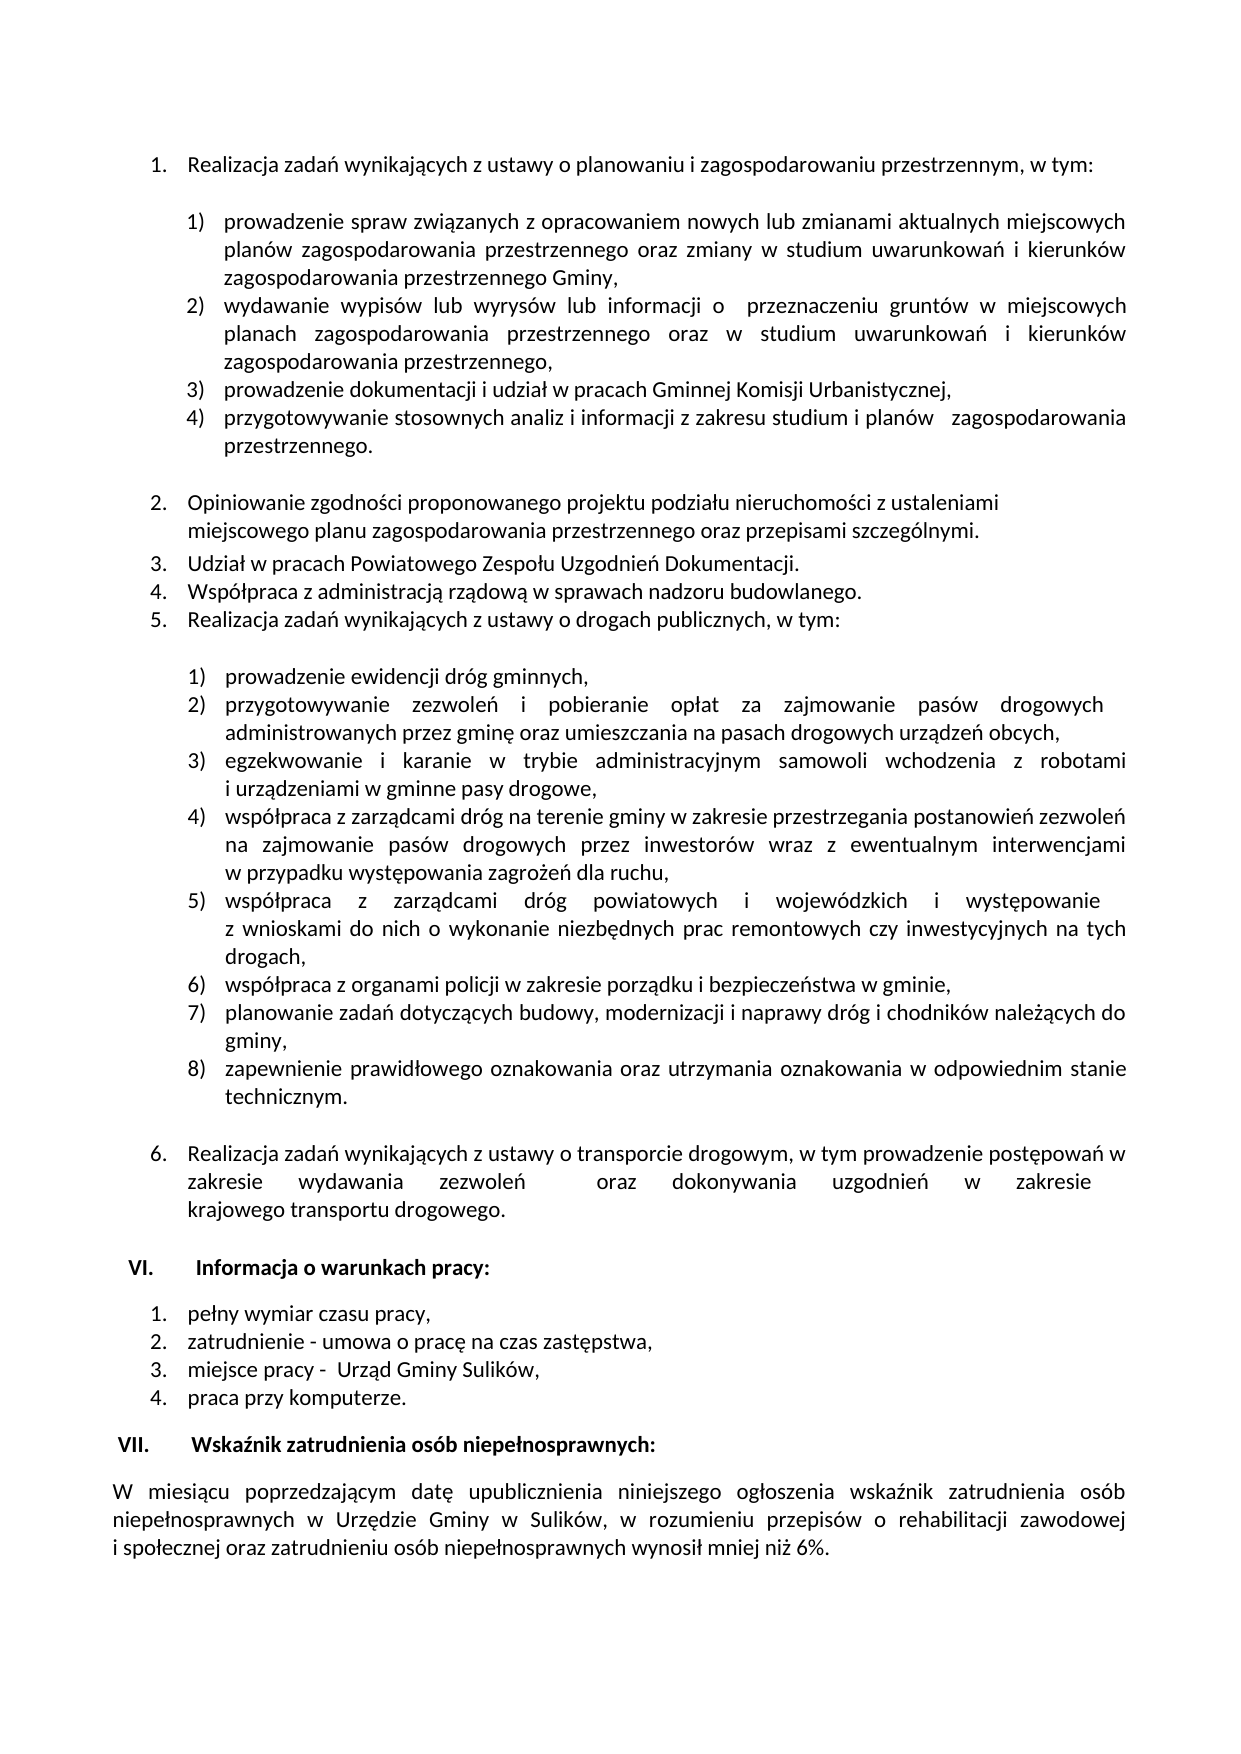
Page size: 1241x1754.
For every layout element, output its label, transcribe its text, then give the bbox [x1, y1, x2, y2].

list przygotowywanie zezwoleń i pobieranie opłat za zajmowanie pasów drogowych administrowanych przez gminę oraz umieszczania na pasach drogowych urządzeń obcych, [187, 690, 1128, 746]
list współpraca z organami policji w zakresie porządku i bezpieczeństwa w gminie, [187, 970, 1128, 998]
list zapewnienie prawidłowego oznakowania oraz utrzymania oznakowania w odpowiednim stanie technicznym. [187, 1054, 1128, 1110]
list miejsce pracy - Urząd Gminy Sulików, [150, 1356, 1128, 1383]
list prowadzenie ewidencji dróg gminnych, [187, 662, 1128, 690]
text miejscowego planu zagospodarowania przestrzennego oraz przepisami szczególnymi. [187, 517, 1128, 544]
list prowadzenie dokumentacji i udział w pracach Gminnej Komisji Urbanistycznej, [186, 375, 1128, 403]
list współpraca z zarządcami dróg powiatowych i wojewódzkich i występowanie z wnioskami do nich o wykonanie niezbędnych prac remontowych czy inwestycyjnych na tych drogach, [187, 886, 1128, 970]
list zatrudnienie - umowa o pracę na czas zastępstwa, [150, 1327, 1128, 1356]
text ​W miesiącu poprzedzającym datę upublicznienia niniejszego ogłoszenia wskaźnik zatrudnienia osób niepełnosprawnych w Urzędzie Gminy w Sulików, w rozumieniu przepisów o rehabilitacji zawodowej i społecznej oraz zatrudnieniu osób niepełnosprawnych wynosił mniej niż 6%. [112, 1477, 1128, 1561]
list planowanie zadań dotyczących budowy, modernizacji i naprawy dróg i chodników należących do gminy, [187, 998, 1128, 1054]
list egzekwowanie i karanie w trybie administracyjnym samowoli wchodzenia z robotami i urządzeniami w gminne pasy drogowe, [187, 746, 1128, 802]
list prowadzenie spraw związanych z opracowaniem nowych lub zmianami aktualnych miejscowych planów zagospodarowania przestrzennego oraz zmiany w studium uwarunkowań i kierunków zagospodarowania przestrzennego Gminy, [186, 207, 1128, 291]
list Realizacja zadań wynikających z ustawy o transporcie drogowym, w tym prowadzenie postępowań w zakresie wydawania zezwoleń oraz dokonywania uzgodnień w zakresie krajowego transportu drogowego. [150, 1139, 1128, 1223]
list praca przy komputerze. [150, 1383, 1128, 1412]
list Udział w pracach Powiatowego Zespołu Uzgodnień Dokumentacji. [150, 549, 1128, 577]
list Realizacja zadań wynikających z ustawy o planowaniu i zagospodarowaniu przestrzennym, w tym: [150, 150, 1128, 178]
list Opiniowanie zgodności proponowanego projektu podziału nieruchomości z ustaleniami [150, 488, 1128, 517]
text VII. Wskaźnik zatrudnienia osób niepełnosprawnych: [112, 1430, 1128, 1458]
text VI. Informacja o warunkach pracy: [112, 1253, 1128, 1281]
list współpraca z zarządcami dróg na terenie gminy w zakresie przestrzegania postanowień zezwoleń na zajmowanie pasów drogowych przez inwestorów wraz z ewentualnym interwencjami w przypadku występowania zagrożeń dla ruchu, [187, 802, 1128, 886]
list Realizacja zadań wynikających z ustawy o drogach publicznych, w tym: [150, 605, 1128, 633]
list przygotowywanie stosownych analiz i informacji z zakresu studium i planów zagospodarowania przestrzennego. [186, 403, 1128, 459]
list Współpraca z administracją rządową w sprawach nadzoru budowlanego. [150, 577, 1128, 605]
list pełny wymiar czasu pracy, [150, 1299, 1128, 1327]
list wydawanie wypisów lub wyrysów lub informacji o przeznaczeniu gruntów w miejscowych planach zagospodarowania przestrzennego oraz w studium uwarunkowań i kierunków zagospodarowania przestrzennego, [186, 291, 1128, 375]
